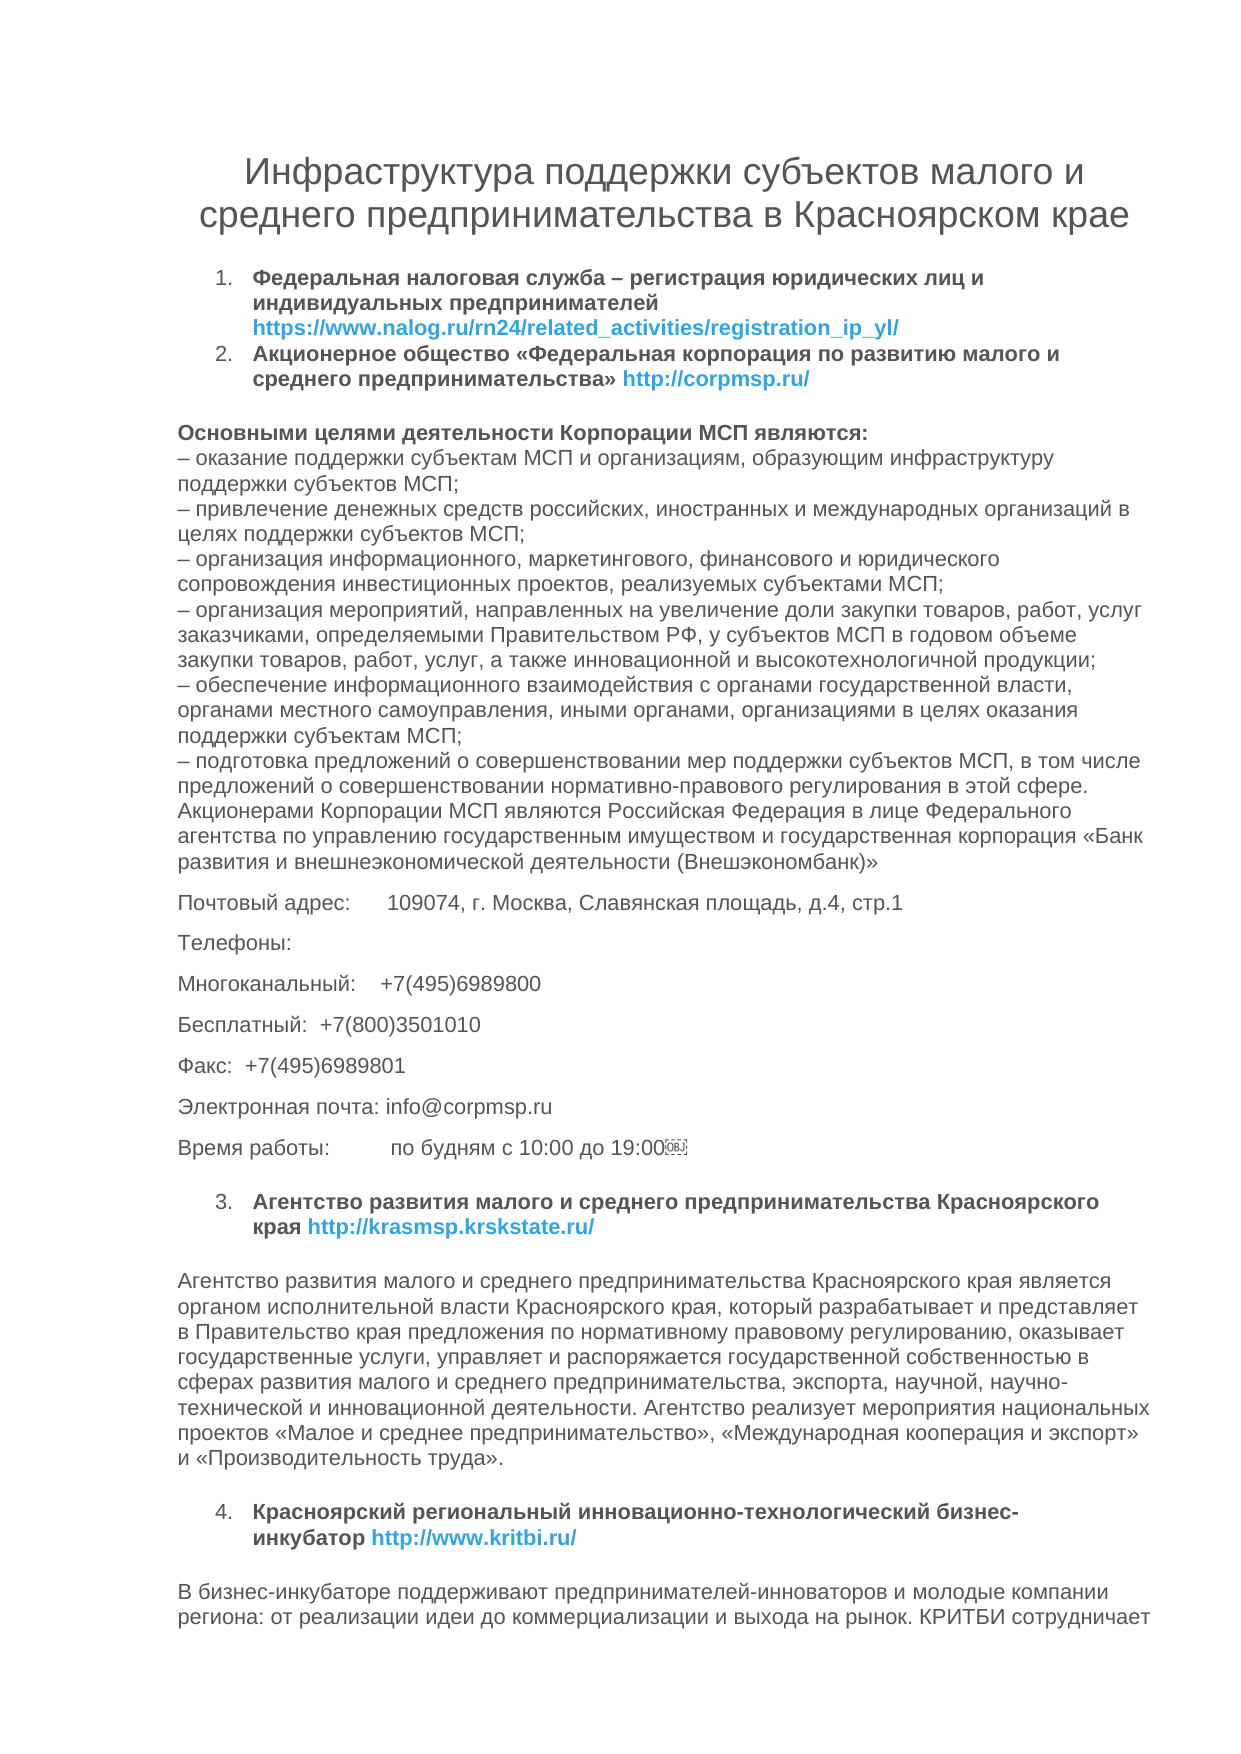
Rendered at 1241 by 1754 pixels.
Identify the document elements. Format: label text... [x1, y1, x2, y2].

text Телефоны: [177, 930, 1152, 955]
text Основными целями деятельности Корпорации МСП являются: – оказание поддержки субъектам МСП и организациям, образующим инфраструктуру поддержки субъектов МСП; – привлечение денежных средств российских, иностранных и международных организаций в целях поддержки субъектов МСП; – организация информационного, маркетингового, финансового и юридического сопровождения инвестиционных проектов, реализуемых субъектами МСП; – организация мероприятий, направленных на увеличение доли закупки товаров, работ, услуг заказчиками, определяемыми Правительством РФ, у субъектов МСП в годовом объеме закупки товаров, работ, услуг, а также инновационной и высокотехнологичной продукции; – обеспечение информационного взаимодействия с органами государственной власти, органами местного самоуправления, иными органами, организациями в целях оказания поддержки субъектам МСП; – подготовка предложений о совершенствовании мер поддержки субъектов МСП, в том числе предложений о совершенствовании нормативно-правового регулирования в этой сфере. Акционерами Корпорации МСП являются Российская Федерация в лице Федерального агентства по управлению государственным имуществом и государственная корпорация «Банк развития и внешнеэкономической деятельности (Внешэкономбанк)» [177, 420, 1152, 874]
list Агентство развития малого и среднего предпринимательства Красноярского края http://krasmsp.krskstate.ru/ [215, 1189, 1152, 1239]
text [177, 1579, 1152, 1629]
text Почтовый адрес: 109074, г. Москва, Славянская площадь, д.4, стр.1 [177, 889, 1152, 914]
text Бесплатный: +7(800)3501010 [177, 1012, 1152, 1037]
list Акционерное общество «Федеральная корпорация по развитию малого и среднего предпринимательства» http://corpmsp.ru/ [215, 340, 1152, 391]
text Время работы: по будням c 10:00 до 19:00￼ [177, 1134, 1152, 1159]
text Агентство развития малого и среднего предпринимательства Красноярского края является органом исполнительной власти Красноярского края, который разрабатывает и представляет в Правительство края предложения по нормативному правовому регулированию, оказывает государственные услуги, управляет и распоряжается государственной собственностью в сферах развития малого и среднего предпринимательства, экспорта, научной, научно-технической и инновационной деятельности. Агентство реализует мероприятия национальных проектов «Малое и среднее предпринимательство», «Международная кооперация и экспорт» и «Производительность труда». [177, 1268, 1152, 1470]
text Многоканальный: +7(495)6989800 [177, 971, 1152, 996]
list Федеральная налоговая служба – регистрация юридических лиц и индивидуальных предпринимателей https://www.nalog.ru/rn24/related_activities/registration_ip_yl/ [215, 265, 1152, 340]
list Красноярский региональный инновационно-технологический бизнес-инкубатор http://www.kritbi.ru/ [215, 1499, 1152, 1549]
text Инфраструктура поддержки субъектов малого и среднего предпринимательства в Красноярском крае [177, 149, 1152, 236]
text Факс: +7(495)6989801 [177, 1053, 1152, 1078]
text Электронная почта: info@corpmsp.ru [177, 1093, 1152, 1119]
